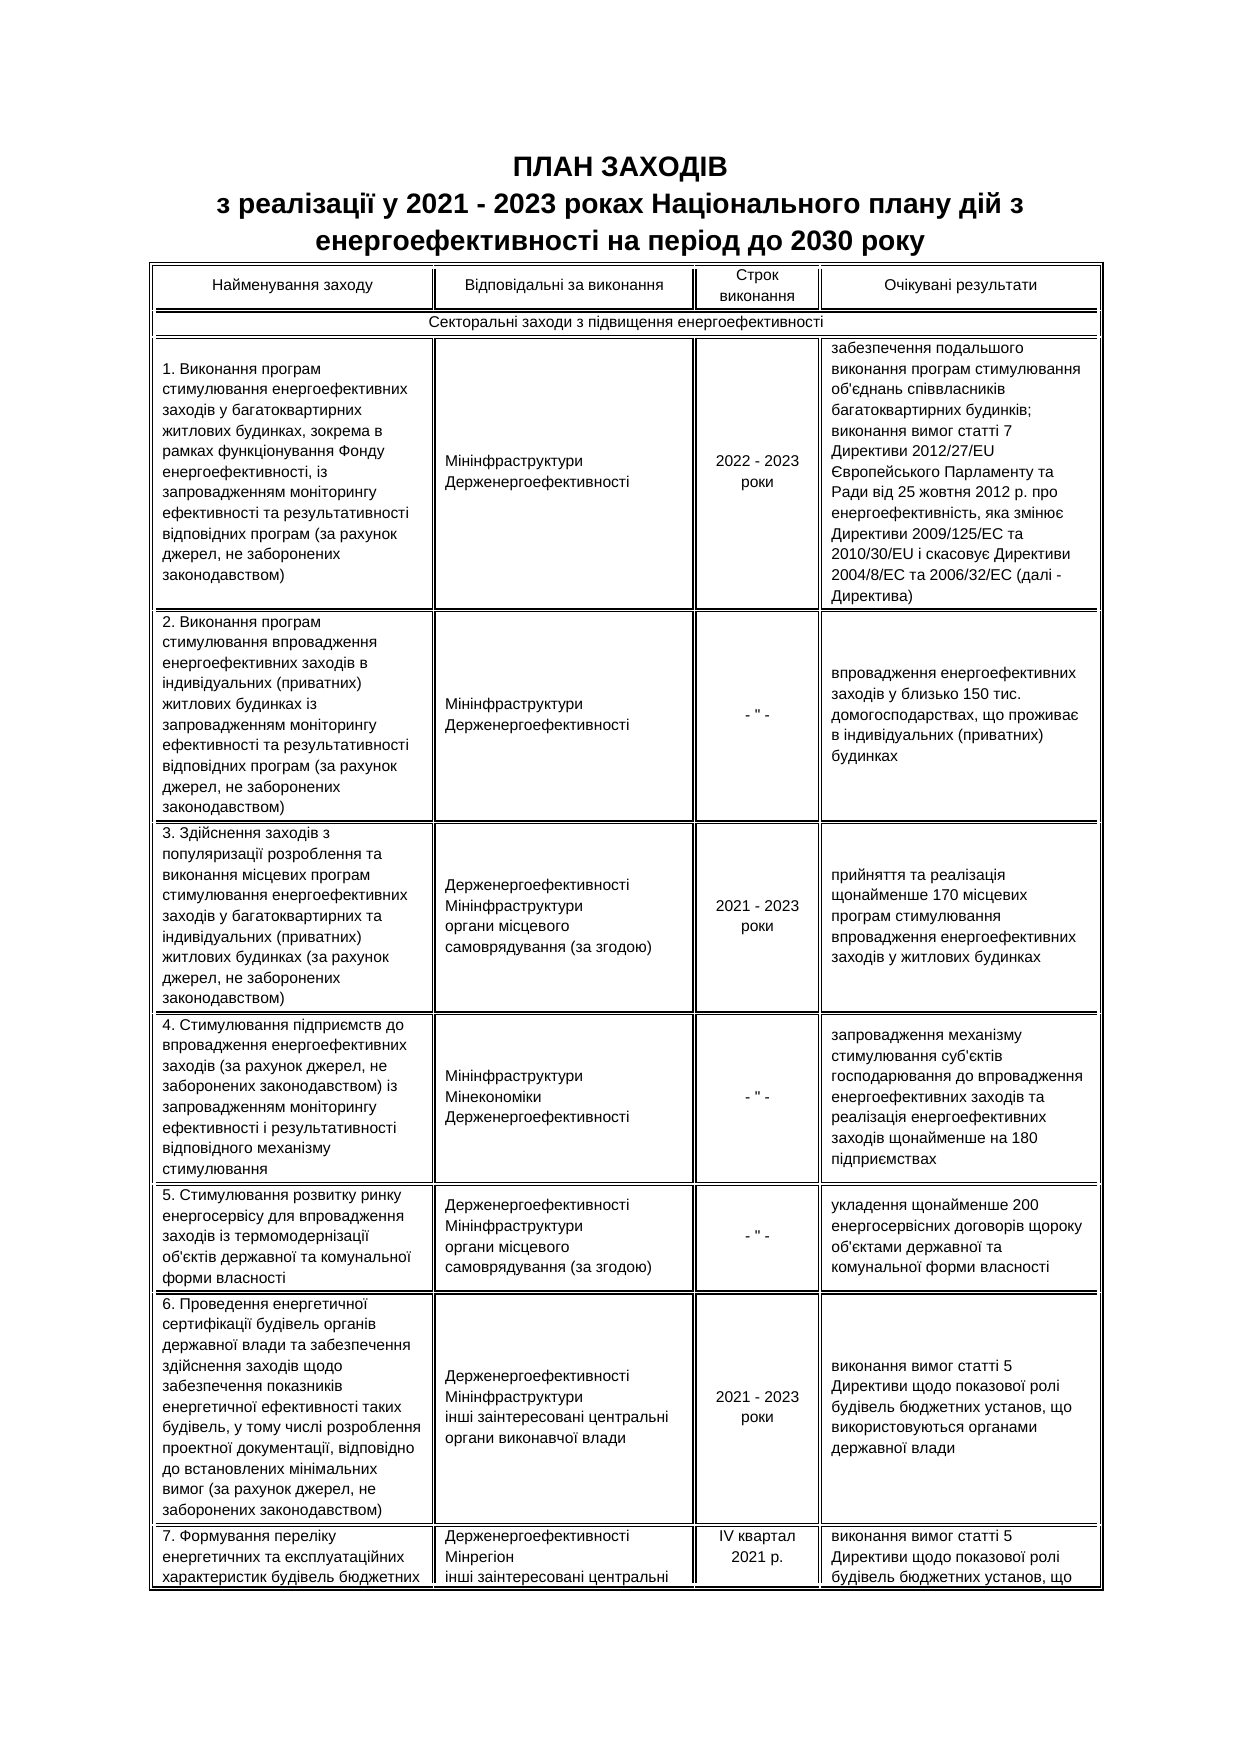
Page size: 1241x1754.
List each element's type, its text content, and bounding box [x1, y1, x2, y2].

table_cell 1. Виконання програм стимулювання енергоефективних заходів у багатоквартирних житлових будинках, зокрема в рамках функціонування Фонду енергоефективності, із запровадженням моніторингу ефективності та результативності відповідних програм (за рахунок джерел, не заборонених законодавством) [151, 335, 434, 608]
table_cell 2. Виконання програм стимулювання впровадження енергоефективних заходів в індивідуальних (приватних) житлових будинках із запровадженням моніторингу ефективності та результативності відповідних програм (за рахунок джерел, не заборонених законодавством) [151, 608, 434, 820]
table_cell 2021 - 2023 роки [697, 824, 818, 1011]
table_cell 3. Здійснення заходів з популяризації розроблення та виконання місцевих програм стимулювання енергоефективних заходів у багатоквартирних та індивідуальних (приватних) житлових будинках (за рахунок джерел, не заборонених законодавством) [153, 820, 432, 1011]
subtitle ПЛАН ЗАХОДІВ з реалізації у 2021 - 2023 роках Національного плану дій з енергоефективності на період до 2030 року [150, 150, 1090, 257]
table_cell 4. Стимулювання підприємств до впровадження енергоефективних заходів (за рахунок джерел, не заборонених законодавством) із запровадженням моніторингу ефективності і результативності відповідного механізму стимулювання [153, 1011, 432, 1182]
table_cell Мінінфраструктури Держенергоефективності [436, 339, 692, 608]
table_cell Держенергоефективності Мінінфраструктури органи місцевого самоврядування (за згодою) [436, 1186, 692, 1290]
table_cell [151, 1523, 434, 1586]
table_header Відповідальні за виконання [434, 266, 694, 308]
table_cell Держенергоефективності Мінінфраструктури органи місцевого самоврядування (за згодою) [436, 824, 692, 1011]
table_cell Секторальні заходи з підвищення енергоефективності [151, 308, 1102, 334]
table_header Найменування заходу [151, 263, 434, 308]
table_cell IV квартал 2021 р. [694, 1523, 820, 1586]
table_cell 5. Стимулювання розвитку ринку енергосервісу для впровадження заходів із термомодернізації об'єктів державної та комунальної форми власності [151, 1182, 434, 1290]
table_cell Держенергоефективності Мінінфраструктури інші заінтересовані центральні органи виконавчої влади [436, 1295, 692, 1523]
table_cell 6. Проведення енергетичної сертифікації будівель органів державної влади та забезпечення здійснення заходів щодо забезпечення показників енергетичної ефективності таких будівель, у тому числі розроблення проектної документації, відповідно до встановлених мінімальних вимог (за рахунок джерел, не заборонених законодавством) [151, 1290, 434, 1523]
table_cell прийняття та реалізація щонайменше 170 місцевих програм стимулювання впровадження енергоефективних заходів у житлових будинках [822, 820, 1100, 1011]
table_cell впровадження енергоефективних заходів у близько 150 тис. домогосподарствах, що проживає в індивідуальних (приватних) будинках [820, 608, 1102, 820]
table_cell 2022 - 2023 роки [697, 339, 818, 608]
table_cell Мінінфраструктури Держенергоефективності [436, 612, 692, 820]
table_cell укладення щонайменше 200 енергосервісних договорів щороку об'єктами державної та комунальної форми власності [820, 1182, 1102, 1290]
table_cell виконання вимог статті 5 Директиви щодо показової ролі будівель бюджетних установ, що використовуються органами державної влади [820, 1290, 1102, 1523]
table_cell забезпечення подальшого виконання програм стимулювання об'єднань співвласників багатоквартирних будинків; виконання вимог статті 7 Директиви 2012/27/EU Європейського Парламенту та Ради від 25 жовтня 2012 р. про енергоефективність, яка змінює Директиви 2009/125/ЕС та 2010/30/EU і скасовує Директиви 2004/8/ЕС та 2006/32/EC (далі - Директива) [820, 335, 1102, 608]
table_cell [434, 1527, 694, 1586]
table_cell Мінінфраструктури Мінекономіки Держенергоефективності [436, 1015, 692, 1182]
table_cell - " - [697, 1186, 818, 1290]
table_cell - " - [697, 612, 818, 820]
table_cell запровадження механізму стимулювання суб'єктів господарювання до впровадження енергоефективних заходів та реалізація енергоефективних заходів щонайменше на 180 підприємствах [822, 1011, 1100, 1182]
table_cell - " - [697, 1015, 818, 1182]
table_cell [820, 1523, 1102, 1586]
table_cell 2021 - 2023 роки [697, 1295, 818, 1523]
table_header Очікувані результати [820, 266, 1100, 308]
table_header Строк виконання [694, 263, 820, 308]
